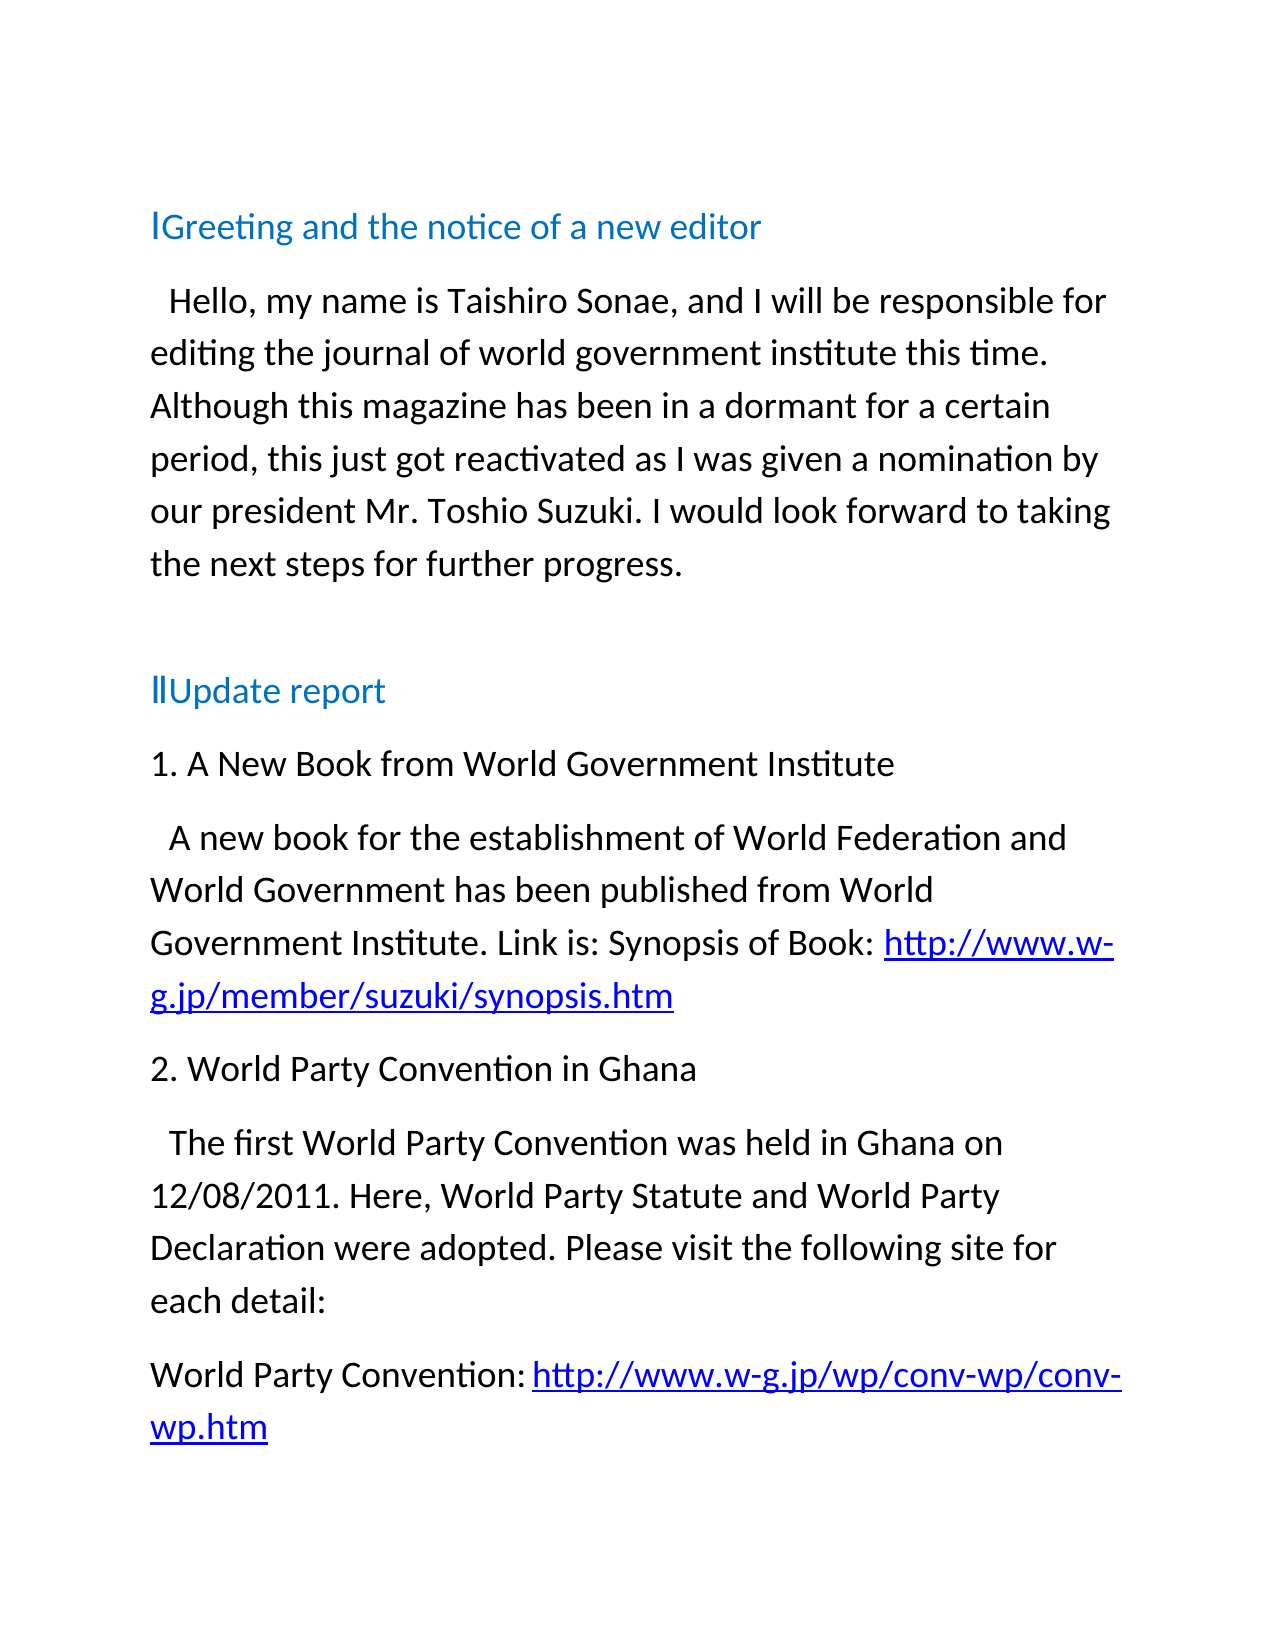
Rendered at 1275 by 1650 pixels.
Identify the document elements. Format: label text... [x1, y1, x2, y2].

text 1. A New Book from World Government Institute [150, 740, 1125, 786]
text 2. World Party Convention in Ghana [150, 1045, 1125, 1091]
text ⅠGreeting and the notice of a new editor [150, 203, 1125, 249]
text World Party Convention: http://www.w-g.jp/wp/conv-wp/conv-wp.htm [150, 1351, 1125, 1449]
text Hello, my name is Taishiro Sonae, and I will be responsible for editing the journal of world government institute this time. Although this magazine has been in a dormant for a certain period, this just got reactivated as I was given a nomination by our president Mr. Toshio Suzuki. I would look forward to taking the next steps for further progress. [150, 277, 1125, 586]
text A new book for the establishment of World Federation and World Government has been published from World Government Institute. Link is: Synopsis of Book: http://www.w-g.jp/member/suzuki/synopsis.htm [150, 814, 1125, 1018]
text ⅡUpdate report [150, 667, 1125, 712]
text The first World Party Convention was held in Ghana on 12/08/2011. Here, World Party Statute and World Party Declaration were adopted. Please visit the following site for each detail: [150, 1119, 1125, 1323]
